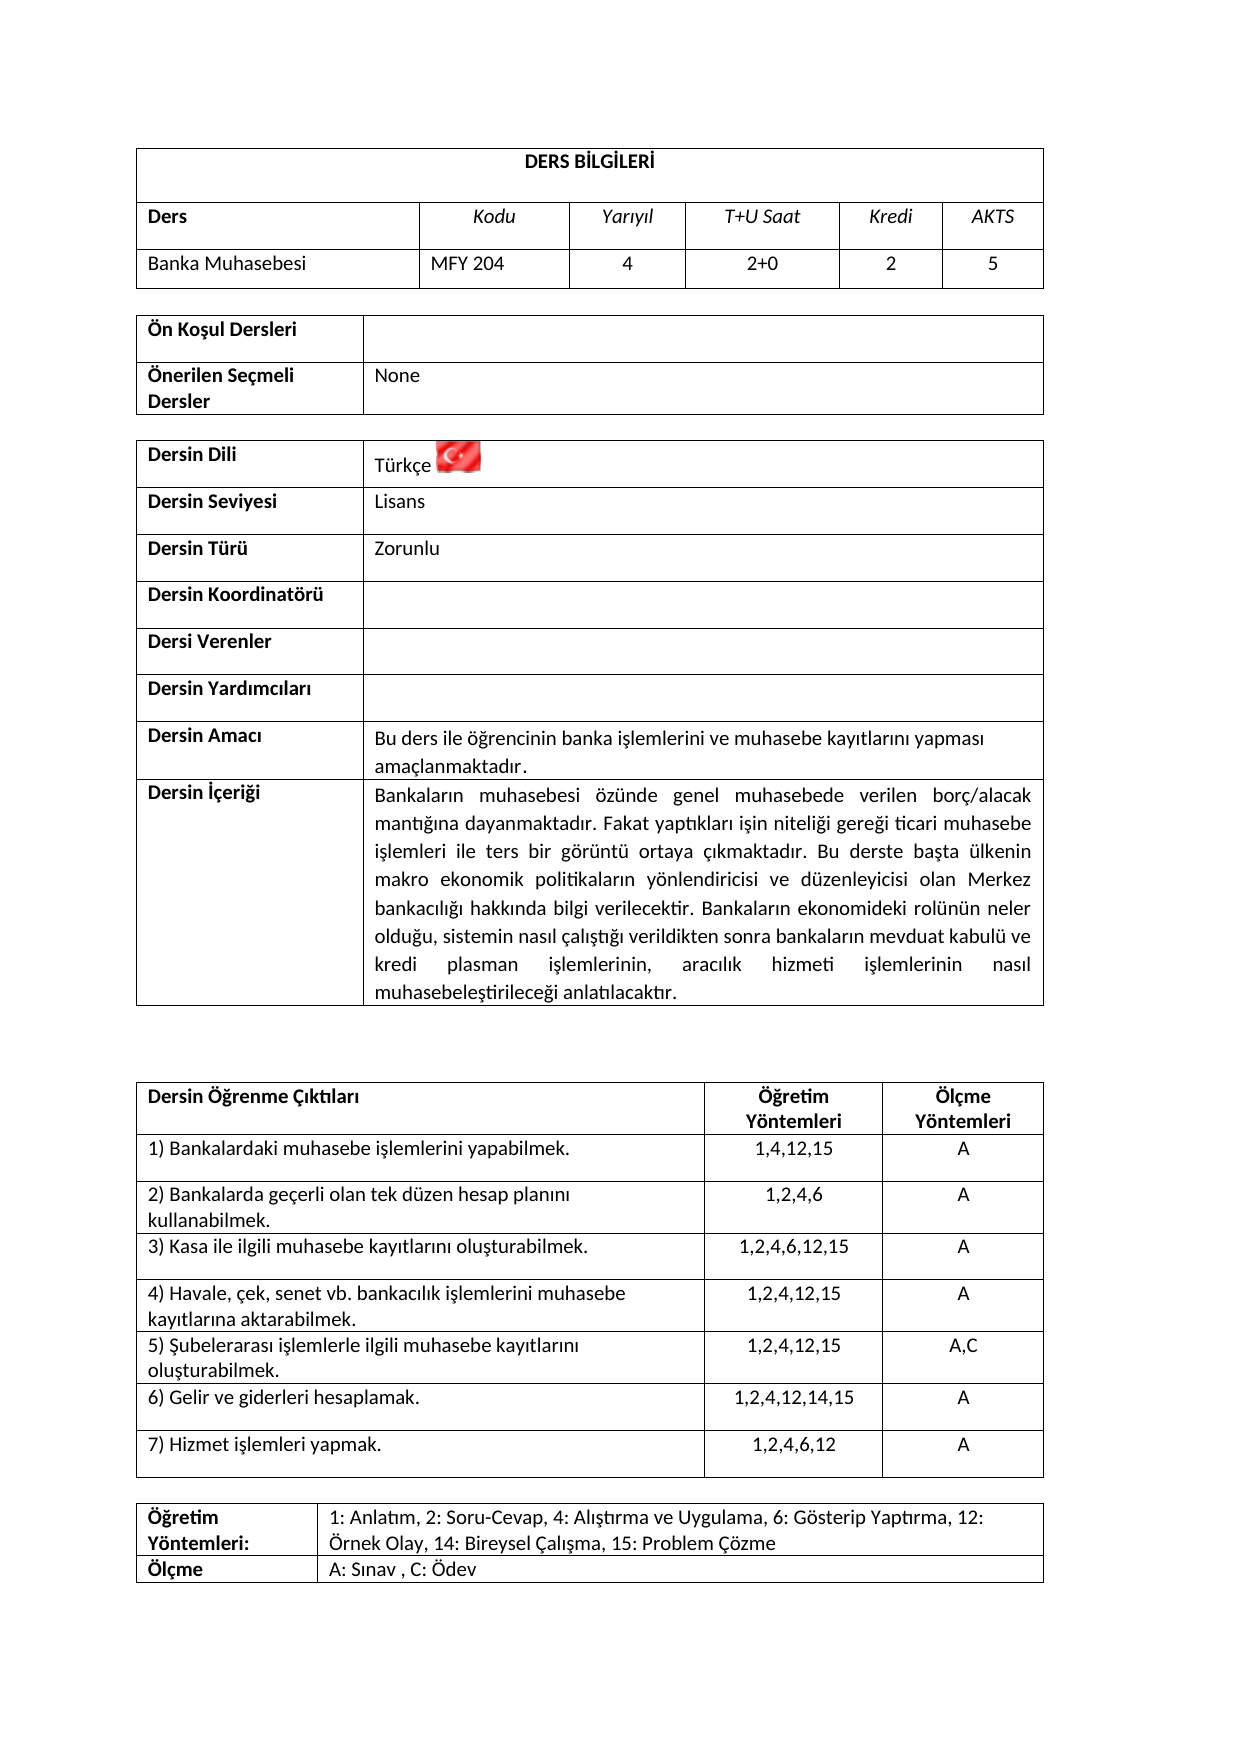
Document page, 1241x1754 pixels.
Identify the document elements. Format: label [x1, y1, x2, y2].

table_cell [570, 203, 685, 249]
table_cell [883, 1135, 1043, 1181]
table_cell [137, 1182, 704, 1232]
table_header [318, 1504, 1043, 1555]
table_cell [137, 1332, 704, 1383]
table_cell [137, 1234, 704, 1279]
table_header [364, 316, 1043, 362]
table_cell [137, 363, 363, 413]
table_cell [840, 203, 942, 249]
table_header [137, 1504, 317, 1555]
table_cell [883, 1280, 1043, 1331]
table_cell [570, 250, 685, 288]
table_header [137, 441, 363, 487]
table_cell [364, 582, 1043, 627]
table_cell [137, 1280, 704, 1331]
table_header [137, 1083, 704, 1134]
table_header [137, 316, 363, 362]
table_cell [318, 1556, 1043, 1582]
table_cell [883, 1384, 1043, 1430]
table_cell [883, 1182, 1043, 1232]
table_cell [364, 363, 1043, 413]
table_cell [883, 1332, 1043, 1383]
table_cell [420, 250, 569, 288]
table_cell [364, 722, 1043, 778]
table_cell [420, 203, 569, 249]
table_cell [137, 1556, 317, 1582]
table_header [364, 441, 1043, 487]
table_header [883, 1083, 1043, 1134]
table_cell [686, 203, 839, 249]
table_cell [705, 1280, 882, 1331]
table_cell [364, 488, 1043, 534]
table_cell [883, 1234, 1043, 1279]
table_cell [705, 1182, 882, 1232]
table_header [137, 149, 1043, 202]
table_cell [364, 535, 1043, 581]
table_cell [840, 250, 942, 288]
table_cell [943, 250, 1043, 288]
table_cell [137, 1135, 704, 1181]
picture [436, 441, 482, 473]
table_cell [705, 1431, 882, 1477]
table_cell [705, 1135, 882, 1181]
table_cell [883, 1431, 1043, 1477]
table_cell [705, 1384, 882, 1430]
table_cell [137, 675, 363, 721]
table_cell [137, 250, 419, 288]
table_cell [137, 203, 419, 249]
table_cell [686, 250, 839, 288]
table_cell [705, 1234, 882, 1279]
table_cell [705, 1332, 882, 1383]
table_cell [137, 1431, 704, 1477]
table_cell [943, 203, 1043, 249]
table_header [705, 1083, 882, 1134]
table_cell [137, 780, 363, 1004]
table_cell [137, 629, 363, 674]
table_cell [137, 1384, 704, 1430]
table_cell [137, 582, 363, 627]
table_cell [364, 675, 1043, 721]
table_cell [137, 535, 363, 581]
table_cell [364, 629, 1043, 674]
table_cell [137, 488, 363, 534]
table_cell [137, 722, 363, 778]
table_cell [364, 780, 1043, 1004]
